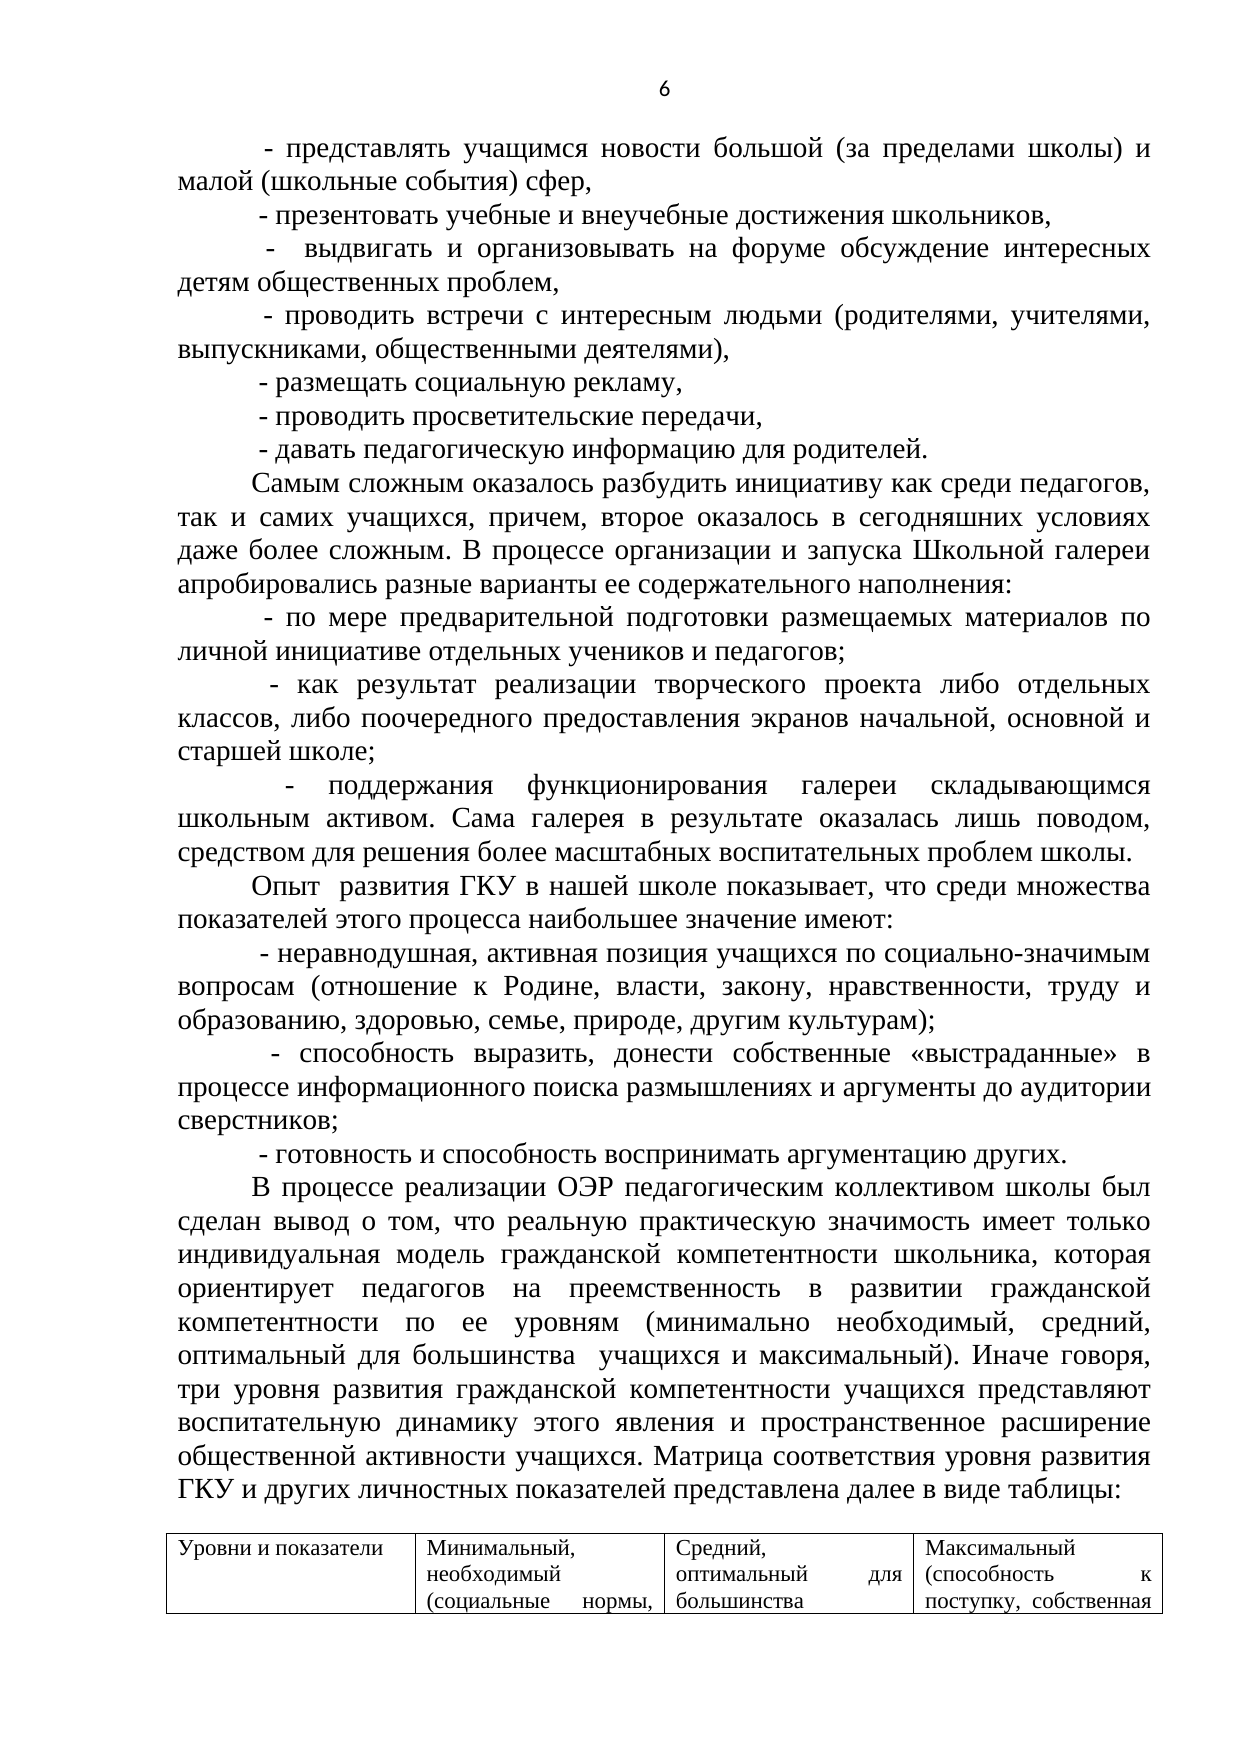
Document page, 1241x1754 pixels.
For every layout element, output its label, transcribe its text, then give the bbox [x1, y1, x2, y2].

text - способность выразить, донести собственные «выстраданные» в процессе информационного поиска размышлениях и аргументы до аудитории сверстников; [177, 1035, 1152, 1136]
text - проводить просветительские передачи, [177, 398, 1152, 432]
text - выдвигать и организовывать на форуме обсуждение интересных детям общественных проблем, [177, 230, 1152, 297]
text - по мере предварительной подготовки размещаемых материалов по личной инициативе отдельных учеников и педагогов; [177, 599, 1152, 666]
text - готовность и способность воспринимать аргументацию других. [177, 1136, 1152, 1169]
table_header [665, 1534, 913, 1613]
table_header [416, 1534, 664, 1613]
text - неравнодушная, активная позиция учащихся по социально-значимым вопросам (отношение к Родине, власти, закону, нравственности, труду и образованию, здоровью, семье, природе, другим культурам); [177, 935, 1152, 1035]
text - как результат реализации творческого проекта либо отдельных классов, либо поочередного предоставления экранов начальной, основной и старшей школе; [177, 666, 1152, 767]
text - представлять учащимся новости большой (за пределами школы) и малой (школьные события) сфер, [177, 130, 1152, 197]
text Опыт развития ГКУ в нашей школе показывает, что среди множества показателей этого процесса наибольшее значение имеют: [177, 868, 1152, 935]
table_header Уровни и показатели [167, 1534, 415, 1613]
text - презентовать учебные и внеучебные достижения школьников, [177, 197, 1152, 230]
text - давать педагогическую информацию для родителей. [177, 432, 1152, 465]
text В процессе реализации ОЭР педагогическим коллективом школы был сделан вывод о том, что реальную практическую значимость имеет только индивидуальная модель гражданской компетентности школьника, которая ориентирует педагогов на преемственность в развитии гражданской компетентности по ее уровням (минимально необходимый, средний, оптимальный для большинства учащихся и максимальный). Иначе говоря, три уровня развития гражданской компетентности учащихся представляют воспитательную динамику этого явления и пространственное расширение общественной активности учащихся. Матрица соответствия уровня развития ГКУ и других личностных показателей представлена далее в виде таблицы: [177, 1169, 1152, 1505]
text - проводить встречи с интересным людьми (родителями, учителями, выпускниками, общественными деятелями), [177, 297, 1152, 364]
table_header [914, 1534, 1162, 1613]
text Самым сложным оказалось разбудить инициативу как среди педагогов, так и самих учащихся, причем, второе оказалось в сегодняшних условиях даже более сложным. В процессе организации и запуска Школьной галереи апробировались разные варианты ее содержательного наполнения: [177, 465, 1152, 599]
text - поддержания функционирования галереи складывающимся школьным активом. Сама галерея в результате оказалась лишь поводом, средством для решения более масштабных воспитательных проблем школы. [177, 767, 1152, 868]
text - размещать социальную рекламу, [177, 364, 1152, 398]
